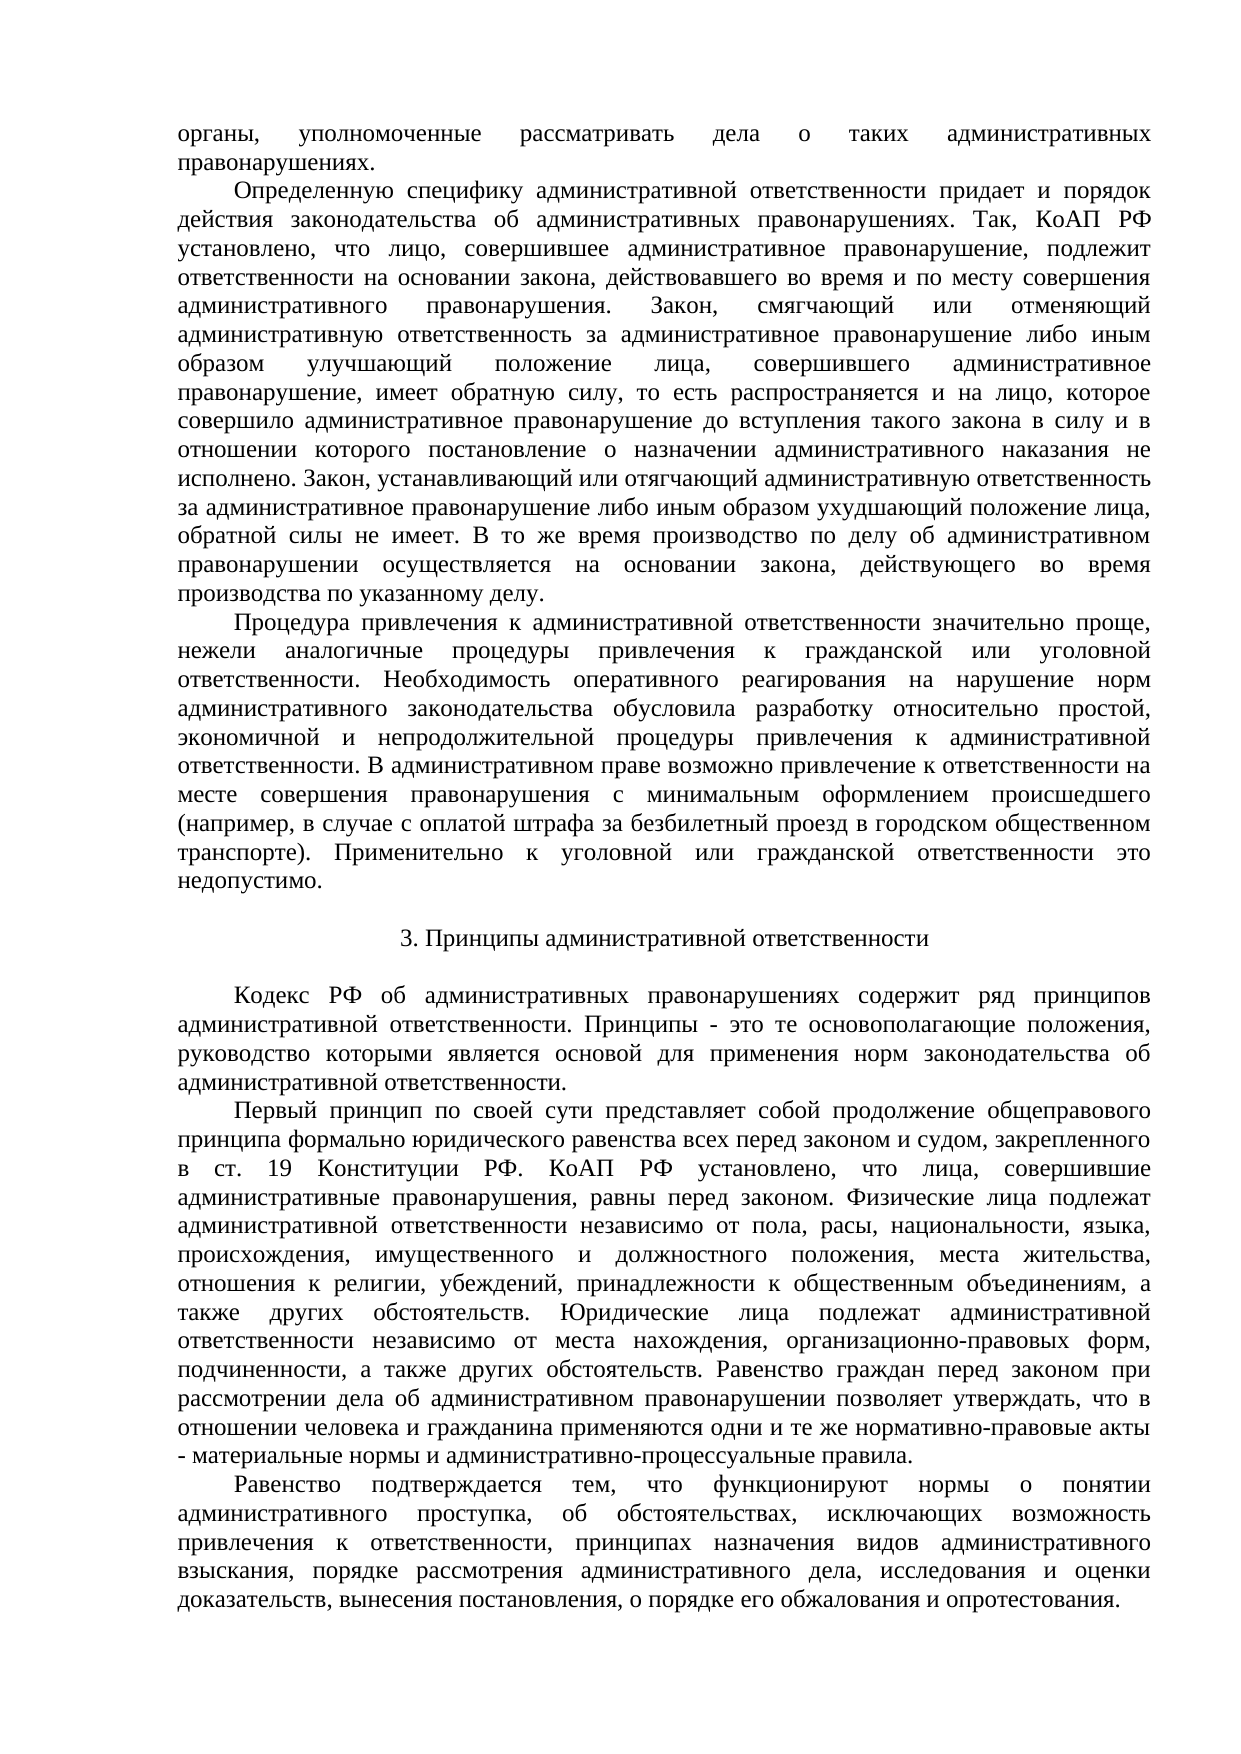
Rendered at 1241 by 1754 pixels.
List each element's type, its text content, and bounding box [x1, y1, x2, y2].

text Процедура привлечения к административной ответственности значительно проще, нежели аналогичные процедуры привлечения к гражданской или уголовной ответственности. Необходимость оперативного реагирования на нарушение норм административного законодательства обусловила разработку относительно простой, экономичной и непродолжительной процедуры привлечения к административной ответственности. В административном праве возможно привлечение к ответственности на месте совершения правонарушения с минимальным оформлением происшедшего (например, в случае с оплатой штрафа за безбилетный проезд в городском общественном транспорте). Применительно к уголовной или гражданской ответственности это недопустимо. [177, 607, 1152, 894]
text Кодекс РФ об административных правонарушениях содержит ряд принципов административной ответственности. Принципы - это те основополагающие положения, руководство которыми является основой для применения норм законодательства об административной ответственности. [177, 981, 1152, 1096]
text Первый принцип по своей сути представляет собой продолжение общеправового принципа формально юридического равенства всех перед законом и судом, закрепленного в ст. 19 Конституции РФ. КоАП РФ установлено, что лица, совершившие административные правонарушения, равны перед законом. Физические лица подлежат административной ответственности независимо от пола, расы, национальности, языка, происхождения, имущественного и должностного положения, места жительства, отношения к религии, убеждений, принадлежности к общественным объединениям, а также других обстоятельств. Юридические лица подлежат административной ответственности независимо от места нахождения, организационно-правовых форм, подчиненности, а также других обстоятельств. Равенство граждан перед законом при рассмотрении дела об административном правонарушении позволяет утверждать, что в отношении человека и гражданина применяются одни и те же нормативно-правовые акты - материальные нормы и административно-процессуальные правила. [177, 1096, 1152, 1469]
text 3. Принципы административной ответственности [177, 923, 1152, 952]
text Определенную специфику административной ответственности придает и порядок действия законодательства об административных правонарушениях. Так, КоАП РФ установлено, что лицо, совершившее административное правонарушение, подлежит ответственности на основании закона, действовавшего во время и по месту совершения административного правонарушения. Закон, смягчающий или отменяющий административную ответственность за административное правонарушение либо иным образом улучшающий положение лица, совершившего административное правонарушение, имеет обратную силу, то есть распространяется и на лицо, которое совершило административное правонарушение до вступления такого закона в силу и в отношении которого постановление о назначении административного наказания не исполнено. Закон, устанавливающий или отягчающий административную ответственность за административное правонарушение либо иным образом ухудшающий положение лица, обратной силы не имеет. В то же время производство по делу об административном правонарушении осуществляется на основании закона, действующего во время производства по указанному делу. [177, 176, 1152, 607]
text Равенство подтверждается тем, что функционируют нормы о понятии административного проступка, об обстоятельствах, исключающих возможность привлечения к ответственности, принципах назначения видов административного взыскания, порядке рассмотрения административного дела, исследования и оценки доказательств, вынесения постановления, о порядке его обжалования и опротестования. [177, 1469, 1152, 1613]
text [177, 118, 1152, 176]
